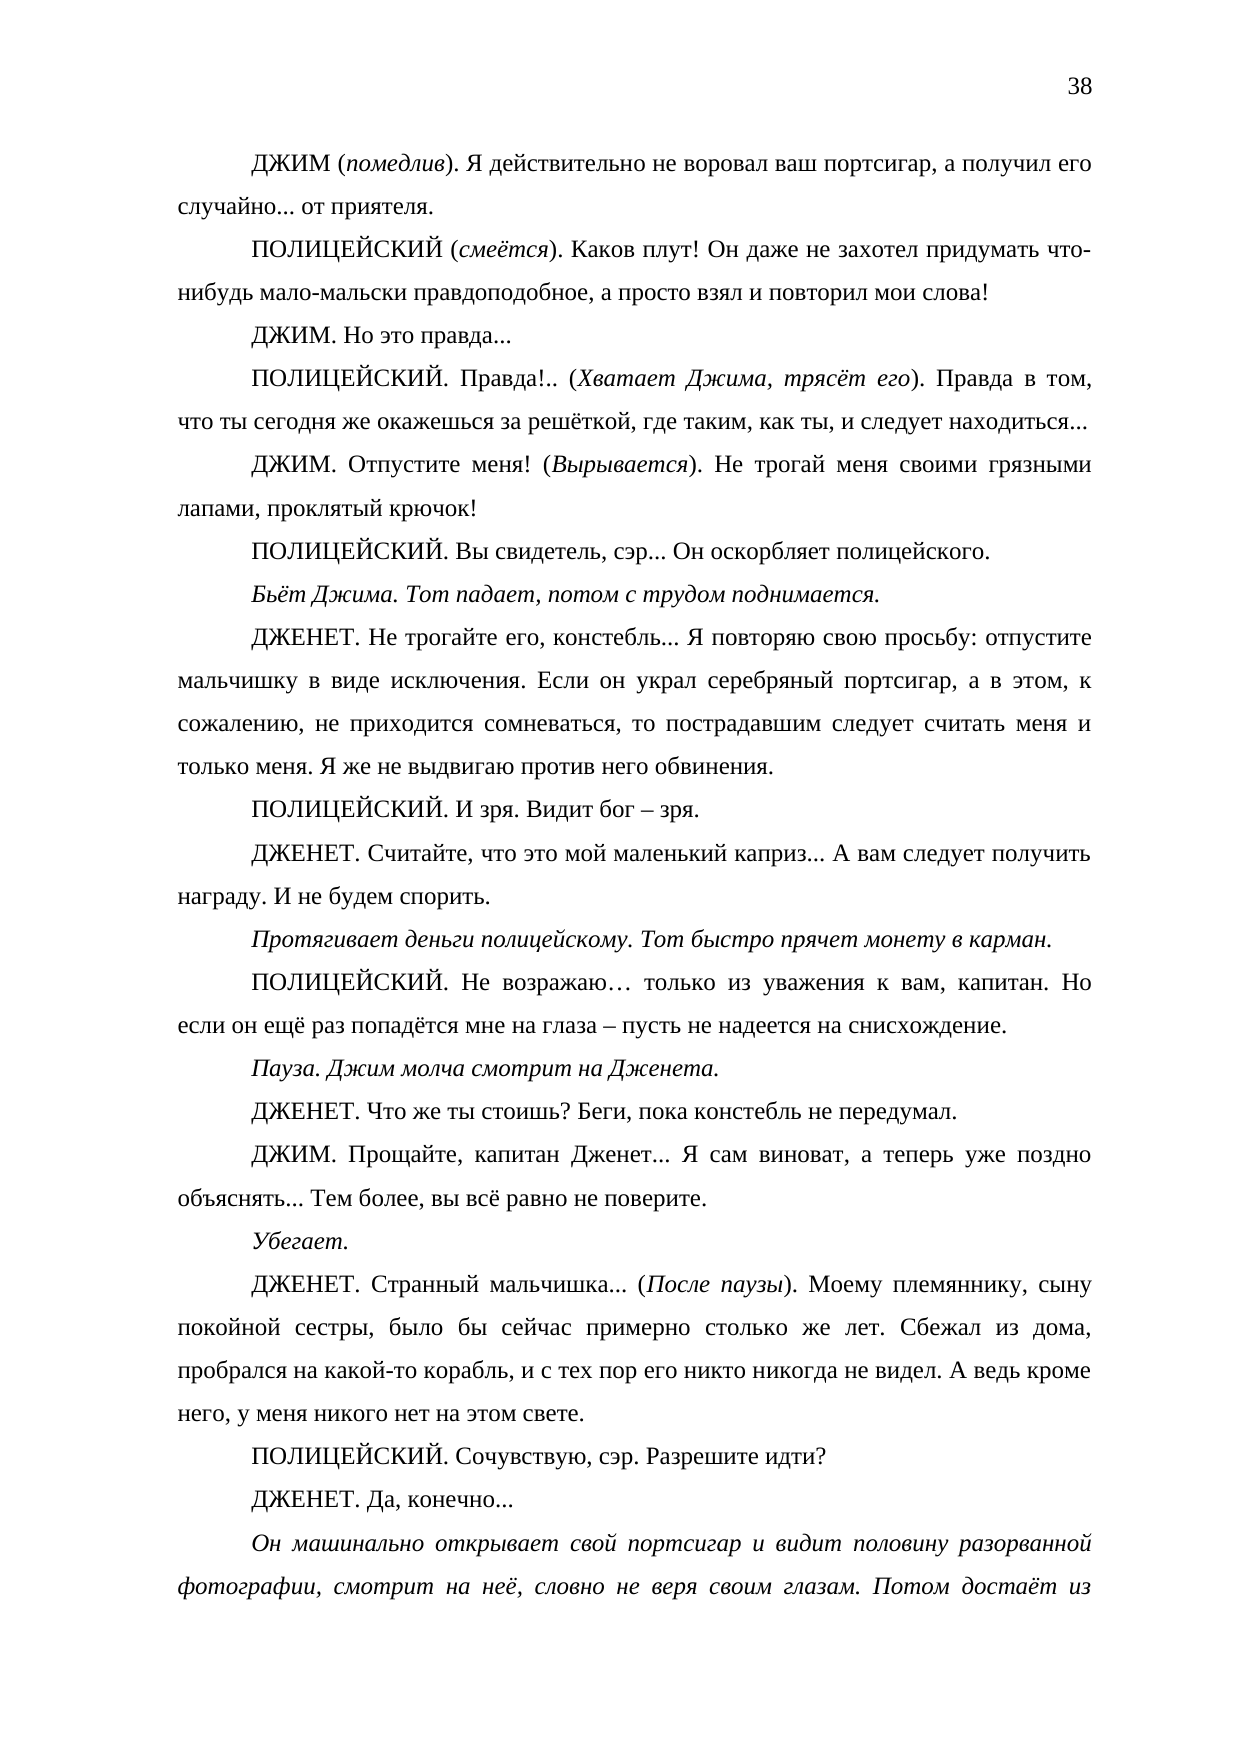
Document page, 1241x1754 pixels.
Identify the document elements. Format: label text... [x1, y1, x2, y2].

text ПОЛИЦЕЙСКИЙ. И зря. Видит бог – зря. [177, 794, 1092, 823]
text Бьёт Джима. Тот падает, потом с трудом поднимается. [177, 579, 1092, 608]
text ПОЛИЦЕЙСКИЙ (смеётся). Каков плут! Он даже не захотел придумать что-нибудь мало-мальски правдоподобное, а просто взял и повторил мои слова! [177, 234, 1092, 306]
text ДЖИМ (помедлив). Я действительно не воровал ваш портсигар, а получил его случайно... от приятеля. [177, 148, 1092, 219]
text ПОЛИЦЕЙСКИЙ. Правда!.. (Хватает Джима, трясёт его). Правда в том, что ты сегодня же окажешься за решёткой, где таким, как ты, и следует находиться... [177, 363, 1092, 435]
text ПОЛИЦЕЙСКИЙ. Вы свидетель, сэр... Он оскорбляет полицейского. [177, 536, 1092, 564]
text Пауза. Джим молча смотрит на Дженета. [177, 1053, 1092, 1082]
text Убегает. [177, 1226, 1092, 1254]
text ДЖИМ. Прощайте, капитан Дженет... Я сам виноват, а теперь уже поздно объяснять... Тем более, вы всё равно не поверите. [177, 1139, 1092, 1211]
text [177, 1528, 1092, 1599]
text ДЖИМ. Отпустите меня! (Вырывается). Не трогай меня своими грязными лапами, проклятый крючок! [177, 449, 1092, 521]
text ПОЛИЦЕЙСКИЙ. Не возражаю… только из уважения к вам, капитан. Но если он ещё раз попадётся мне на глаза – пусть не надеется на снисхождение. [177, 967, 1092, 1039]
text ДЖЕНЕТ. Что же ты стоишь? Беги, пока констебль не передумал. [177, 1096, 1092, 1125]
text ДЖЕНЕТ. Не трогайте его, констебль... Я повторяю свою просьбу: отпустите мальчишку в виде исключения. Если он украл серебряный портсигар, а в этом, к сожалению, не приходится сомневаться, то пострадавшим следует считать меня и только меня. Я же не выдвигаю против него обвинения. [177, 622, 1092, 780]
text ДЖЕНЕТ. Считайте, что это мой маленький каприз... А вам следует получить награду. И не будем спорить. [177, 838, 1092, 909]
text ДЖЕНЕТ. Да, конечно... [177, 1484, 1092, 1513]
text ДЖИМ. Но это правда... [177, 320, 1092, 349]
text Протягивает деньги полицейскому. Тот быстро прячет монету в карман. [177, 924, 1092, 953]
text ПОЛИЦЕЙСКИЙ. Сочувствую, сэр. Разрешите идти? [177, 1441, 1092, 1470]
text ДЖЕНЕТ. Странный мальчишка... (После паузы). Моему племяннику, сыну покойной сестры, было бы сейчас примерно столько же лет. Сбежал из дома, пробрался на какой-то корабль, и с тех пор его никто никогда не видел. А ведь кроме него, у меня никого нет на этом свете. [177, 1269, 1092, 1427]
